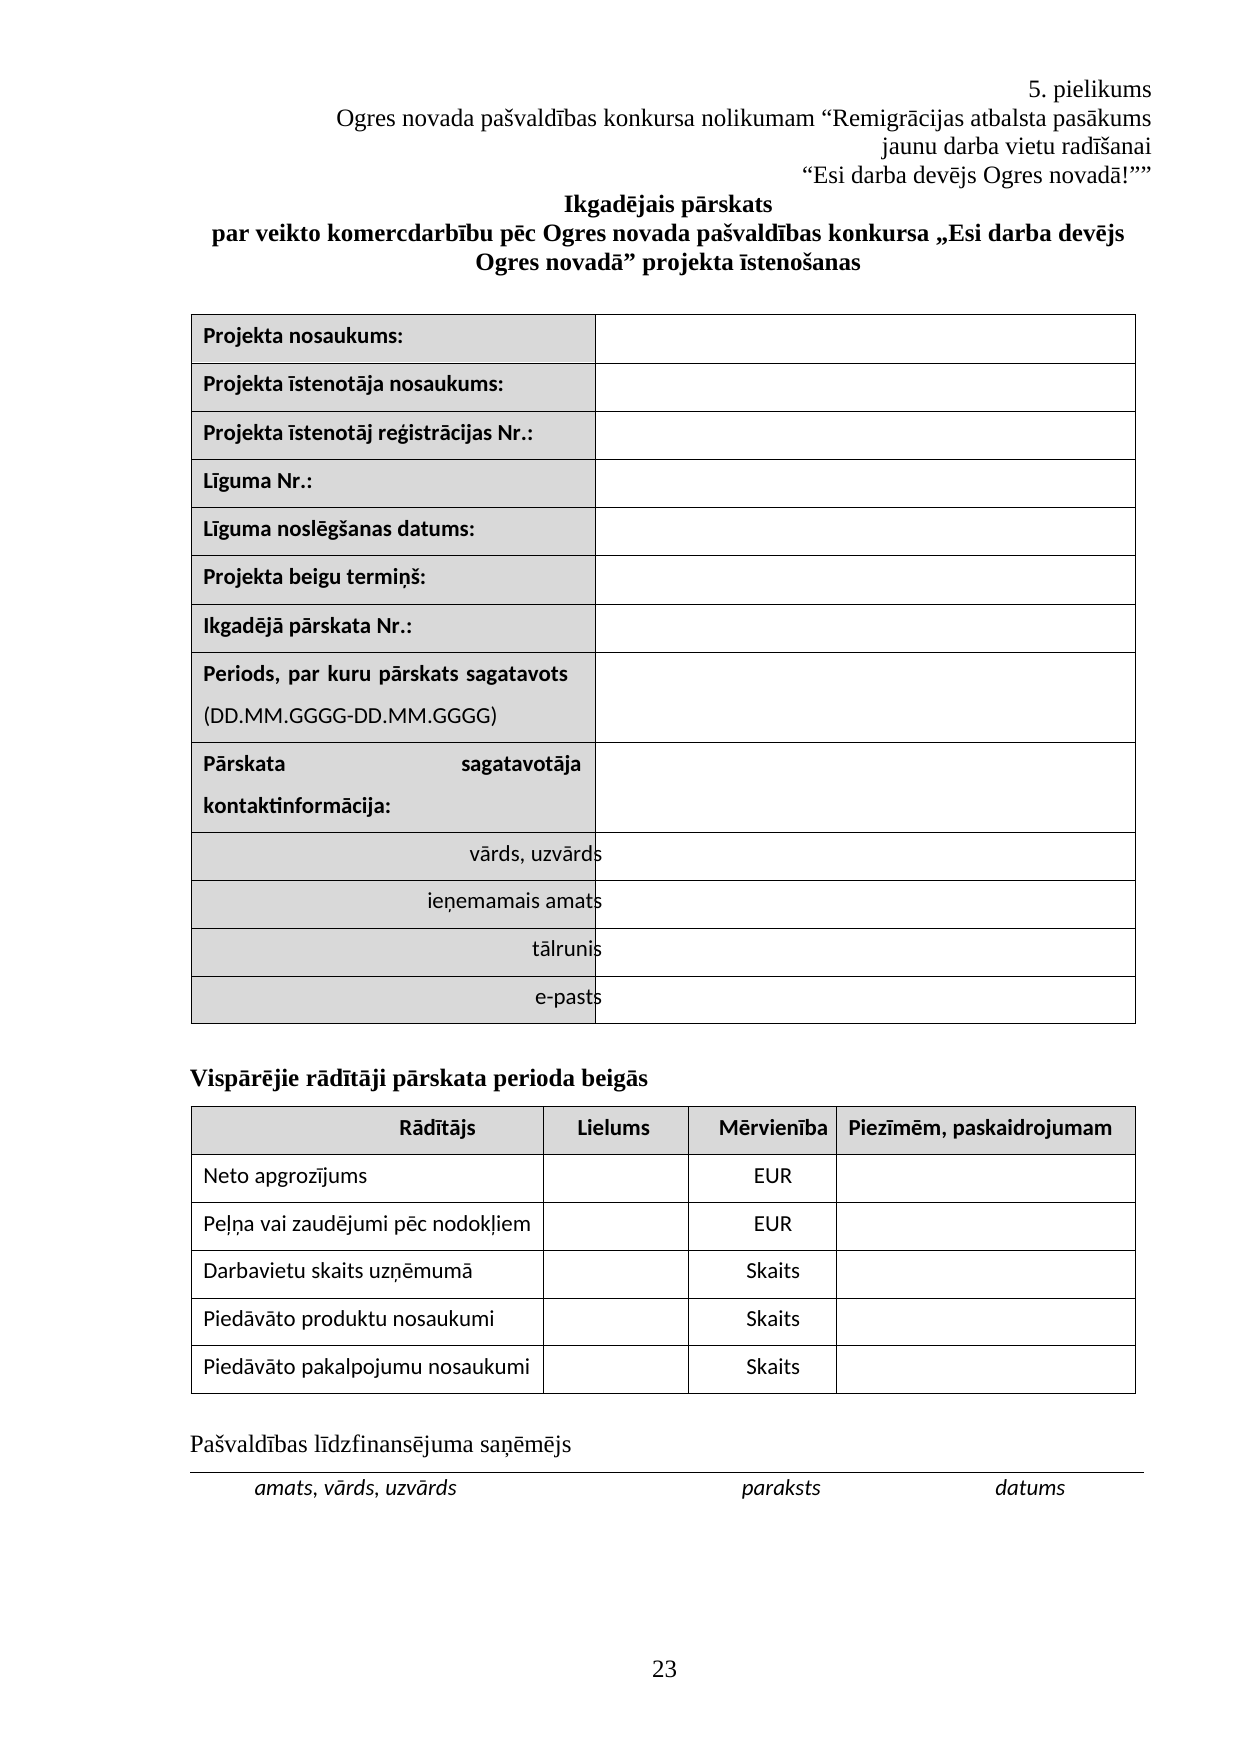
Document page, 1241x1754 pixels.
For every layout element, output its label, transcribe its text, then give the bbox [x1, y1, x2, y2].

table_cell Projekta beigu termiņš: [192, 556, 595, 604]
table_cell EUR [689, 1155, 836, 1202]
table_cell e-pasts [192, 977, 595, 1023]
table_cell [544, 1346, 688, 1393]
table_cell [596, 929, 1135, 976]
table_header paraksts [570, 1473, 878, 1514]
table_cell vārds, uzvārds [192, 833, 595, 880]
table_cell [544, 1251, 688, 1298]
table_cell [596, 605, 1135, 652]
table_cell [596, 833, 1135, 880]
table_cell Pārskata sagatavotāja kontaktinformācija: [192, 743, 595, 832]
text Vispārējie rādītāji pārskata perioda beigās [189, 1063, 1159, 1092]
text Pašvaldības līdzfinansējuma saņēmējs [189, 1429, 1159, 1457]
table_cell Līguma noslēgšanas datums: [192, 508, 595, 555]
table_cell [837, 1251, 1135, 1298]
table_cell [596, 743, 1135, 832]
table_cell Piedāvāto produktu nosaukumi [192, 1299, 543, 1345]
table_cell EUR [689, 1203, 836, 1250]
table_cell [596, 364, 1135, 411]
table_header Piezīmēm, paskaidrojumam [837, 1107, 1135, 1154]
table_header Mērvienība [689, 1107, 836, 1154]
table_cell [596, 881, 1135, 928]
table_header Projekta nosaukums: [192, 315, 595, 362]
text 5. pielikums [177, 74, 1152, 103]
table_cell ieņemamais amats [192, 881, 595, 928]
text Ikgadējais pārskats [177, 189, 1159, 218]
table_cell Periods, par kuru pārskats sagatavots (DD.MM.GGGG-DD.MM.GGGG) [192, 653, 595, 742]
table_cell [837, 1346, 1135, 1393]
table_cell [596, 977, 1135, 1023]
table_cell [544, 1299, 688, 1345]
table_cell Neto apgrozījums [192, 1155, 543, 1202]
table_cell Darbavietu skaits uzņēmumā [192, 1251, 543, 1298]
table_cell [596, 653, 1135, 742]
table_cell [596, 556, 1135, 604]
table_header datums [879, 1473, 1144, 1514]
text Ogres novada pašvaldības konkursa nolikumam “Remigrācijas atbalsta pasākums [177, 103, 1152, 131]
text “Esi darba devējs Ogres novadā!”” [177, 160, 1152, 189]
table_cell Piedāvāto pakalpojumu nosaukumi [192, 1346, 543, 1393]
table_cell Līguma Nr.: [192, 460, 595, 507]
table_cell [596, 460, 1135, 507]
text par veikto komercdarbību pēc Ogres novada pašvaldības konkursa „Esi darba devējs Ogres novadā” projekta īstenošanas [177, 218, 1159, 275]
table_cell Skaits [689, 1299, 836, 1345]
table_header Rādītājs [192, 1107, 543, 1154]
table_header [596, 315, 1135, 362]
table_cell tālrunis [192, 929, 595, 976]
table_cell Projekta īstenotāja nosaukums: [192, 364, 595, 411]
table_header amats, vārds, uzvārds [190, 1473, 569, 1514]
table_cell [837, 1155, 1135, 1202]
table_cell Ikgadējā pārskata Nr.: [192, 605, 595, 652]
table_cell Skaits [689, 1346, 836, 1393]
table_cell [544, 1203, 688, 1250]
table_cell [596, 412, 1135, 459]
table_cell [596, 508, 1135, 555]
table_cell Skaits [689, 1251, 836, 1298]
table_header Lielums [544, 1107, 688, 1154]
text jaunu darba vietu radīšanai [177, 131, 1152, 160]
table_cell [837, 1203, 1135, 1250]
table_cell [544, 1155, 688, 1202]
table_cell Projekta īstenotāj reģistrācijas Nr.: [192, 412, 595, 459]
table_cell Peļņa vai zaudējumi pēc nodokļiem [192, 1203, 543, 1250]
table_cell [837, 1299, 1135, 1345]
